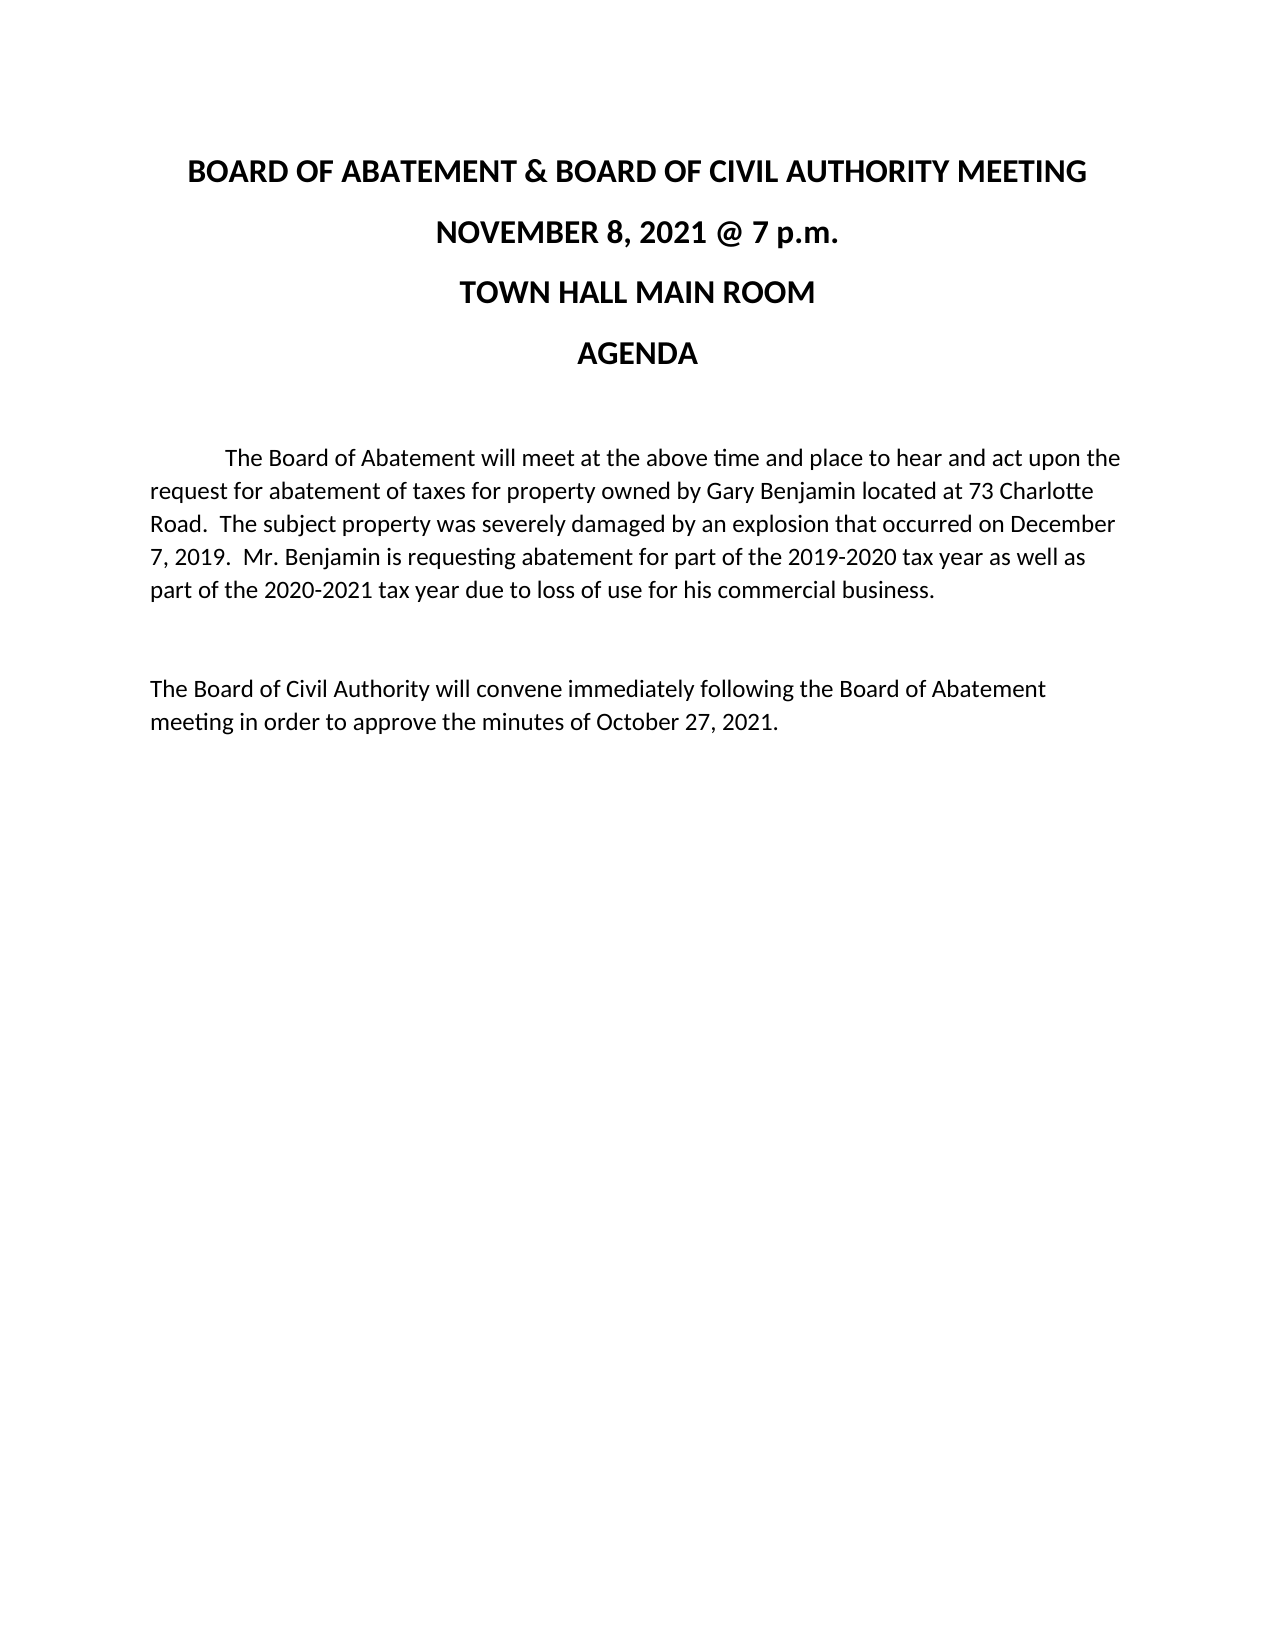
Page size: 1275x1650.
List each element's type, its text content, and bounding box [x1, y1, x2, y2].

text BOARD OF ABATEMENT & BOARD OF CIVIL AUTHORITY MEETING [150, 150, 1125, 191]
text AGENDA [150, 332, 1125, 373]
text NOVEMBER 8, 2021 @ 7 p.m. [150, 211, 1125, 251]
text The Board of Abatement will meet at the above time and place to hear and act upon the request for abatement of taxes for property owned by Gary Benjamin located at 73 Charlotte Road. The subject property was severely damaged by an explosion that occurred on December 7, 2019. Mr. Benjamin is requesting abatement for part of the 2019-2020 tax year as well as part of the 2020-2021 tax year due to loss of use for his commercial business. [150, 442, 1125, 604]
text TOWN HALL MAIN ROOM [150, 271, 1125, 312]
text The Board of Civil Authority will convene immediately following the Board of Abatement meeting in order to approve the minutes of October 27, 2021. [150, 673, 1125, 736]
